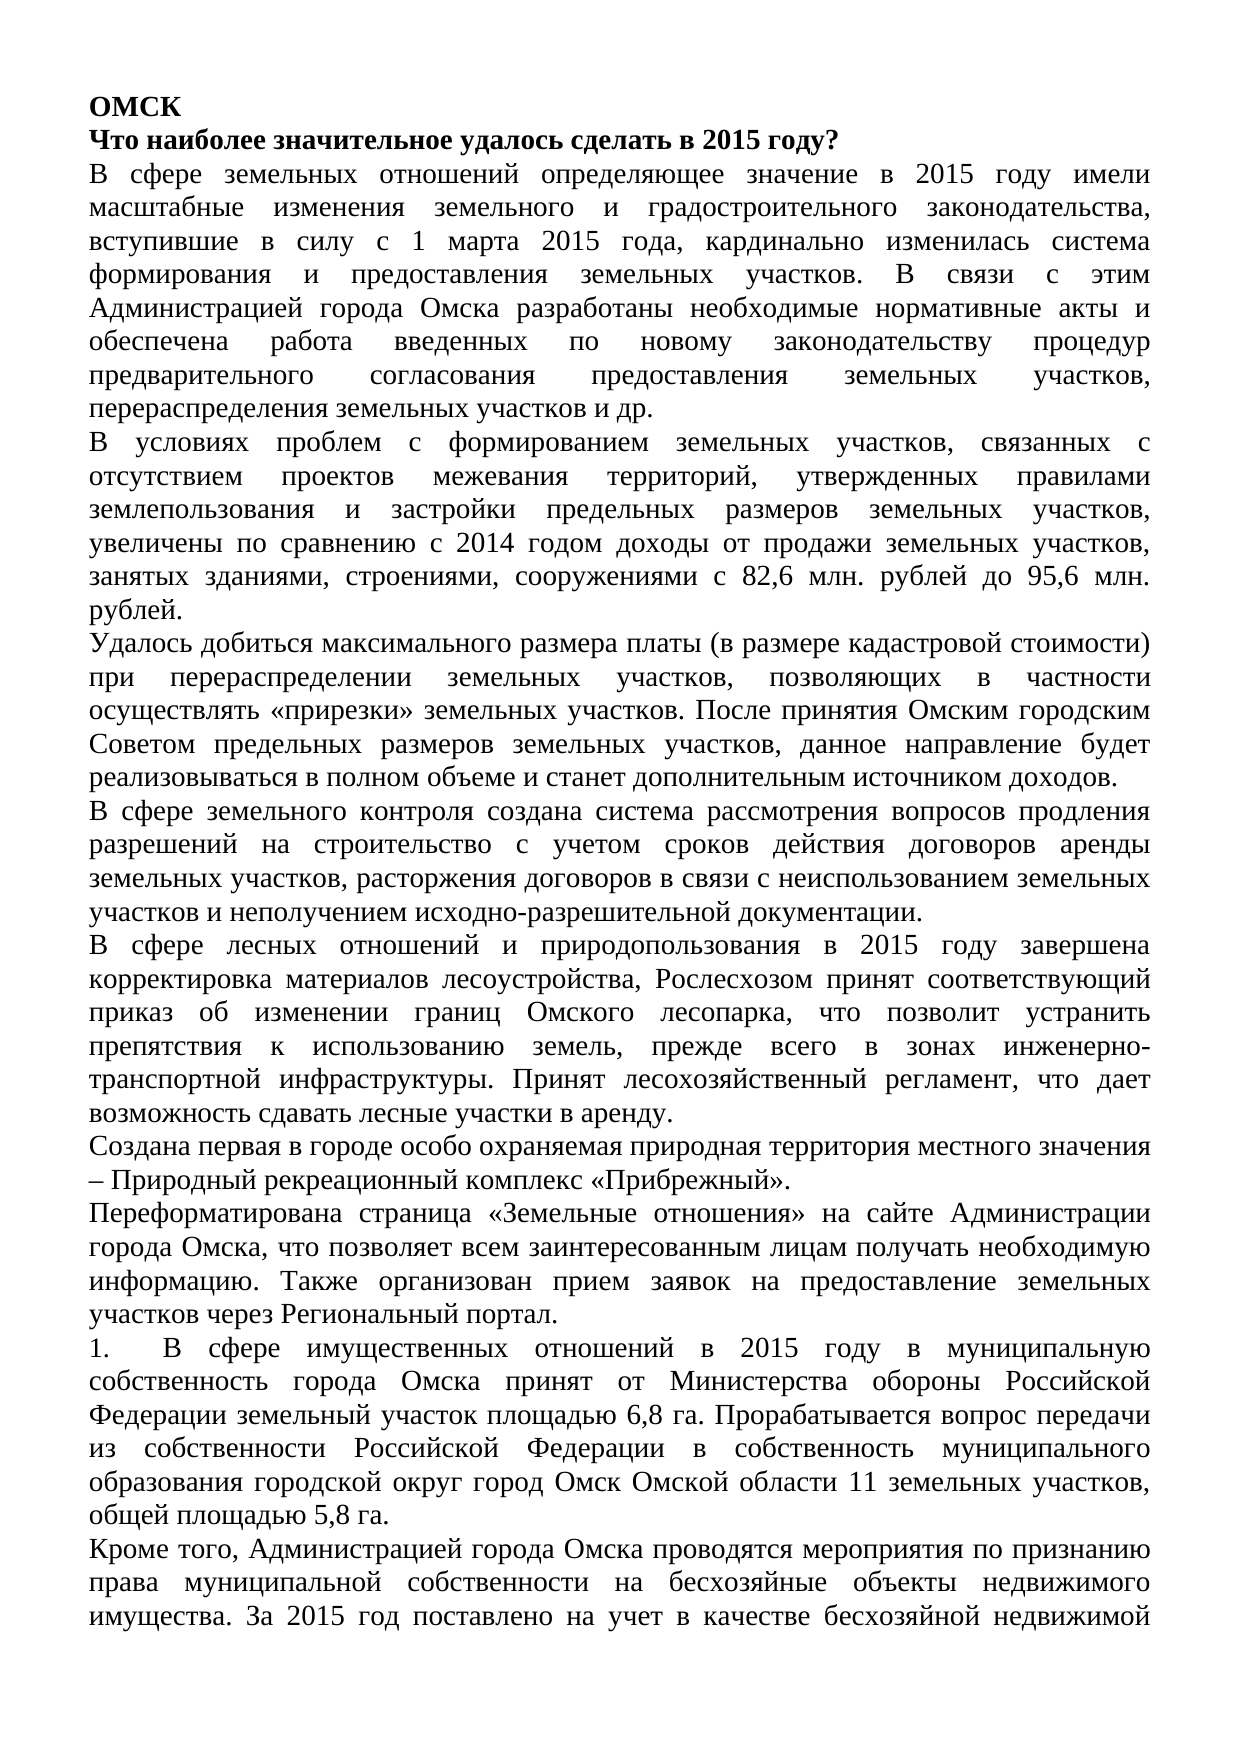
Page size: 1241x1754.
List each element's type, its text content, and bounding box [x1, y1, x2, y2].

list В сфере имущественных отношений в 2015 году в муниципальную собственность города Омска принят от Министерства обороны Российской Федерации земельный участок площадью 6,8 га. Прорабатывается вопрос передачи из собственности Российской Федерации в собственность муниципального образования городской округ город Омск Омской области 11 земельных участков, общей площадью 5,8 га. [89, 1330, 1152, 1531]
text Удалось добиться максимального размера платы (в размере кадастровой стоимости) при перераспределении земельных участков, позволяющих в частности осуществлять «прирезки» земельных участков. После принятия Омским городским Советом предельных размеров земельных участков, данное направление будет реализовываться в полном объеме и станет дополнительным источником доходов. [89, 625, 1152, 793]
text ОМСК [89, 89, 1152, 122]
text Переформатирована страница «Земельные отношения» на сайте Администрации города Омска, что позволяет всем заинтересованным лицам получать необходимую информацию. Также организован прием заявок на предоставление земельных участков через Региональный портал. [89, 1196, 1152, 1330]
text Что наиболее значительное удалось сделать в 2015 году? [89, 122, 1152, 156]
text Создана первая в городе особо охраняемая природная территория местного значения – Природный рекреационный комплекс «Прибрежный». [89, 1128, 1152, 1196]
text В сфере лесных отношений и природопользования в 2015 году завершена корректировка материалов лесоустройства, Рослесхозом принят соответствующий приказ об изменении границ Омского лесопарка, что позволит устранить препятствия к использованию земель, прежде всего в зонах инженерно-транспортной инфраструктуры. Принят лесохозяйственный регламент, что дает возможность сдавать лесные участки в аренду. [89, 927, 1152, 1128]
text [89, 1531, 1152, 1632]
text В сфере земельного контроля создана система рассмотрения вопросов продления разрешений на строительство с учетом сроков действия договоров аренды земельных участков, расторжения договоров в связи с неиспользованием земельных участков и неполучением исходно-разрешительной документации. [89, 793, 1152, 927]
text В условиях проблем с формированием земельных участков, связанных с отсутствием проектов межевания территорий, утвержденных правилами землепользования и застройки предельных размеров земельных участков, увеличены по сравнению с 2014 годом доходы от продажи земельных участков, занятых зданиями, строениями, сооружениями с 82,6 млн. рублей до 95,6 млн. рублей. [89, 424, 1152, 625]
text В сфере земельных отношений определяющее значение в 2015 году имели масштабные изменения земельного и градостроительного законодательства, вступившие в силу с 1 марта 2015 года, кардинально изменилась система формирования и предоставления земельных участков. В связи с этим Администрацией города Омска разработаны необходимые нормативные акты и обеспечена работа введенных по новому законодательству процедур предварительного согласования предоставления земельных участков, перераспределения земельных участков и др. [89, 156, 1152, 424]
